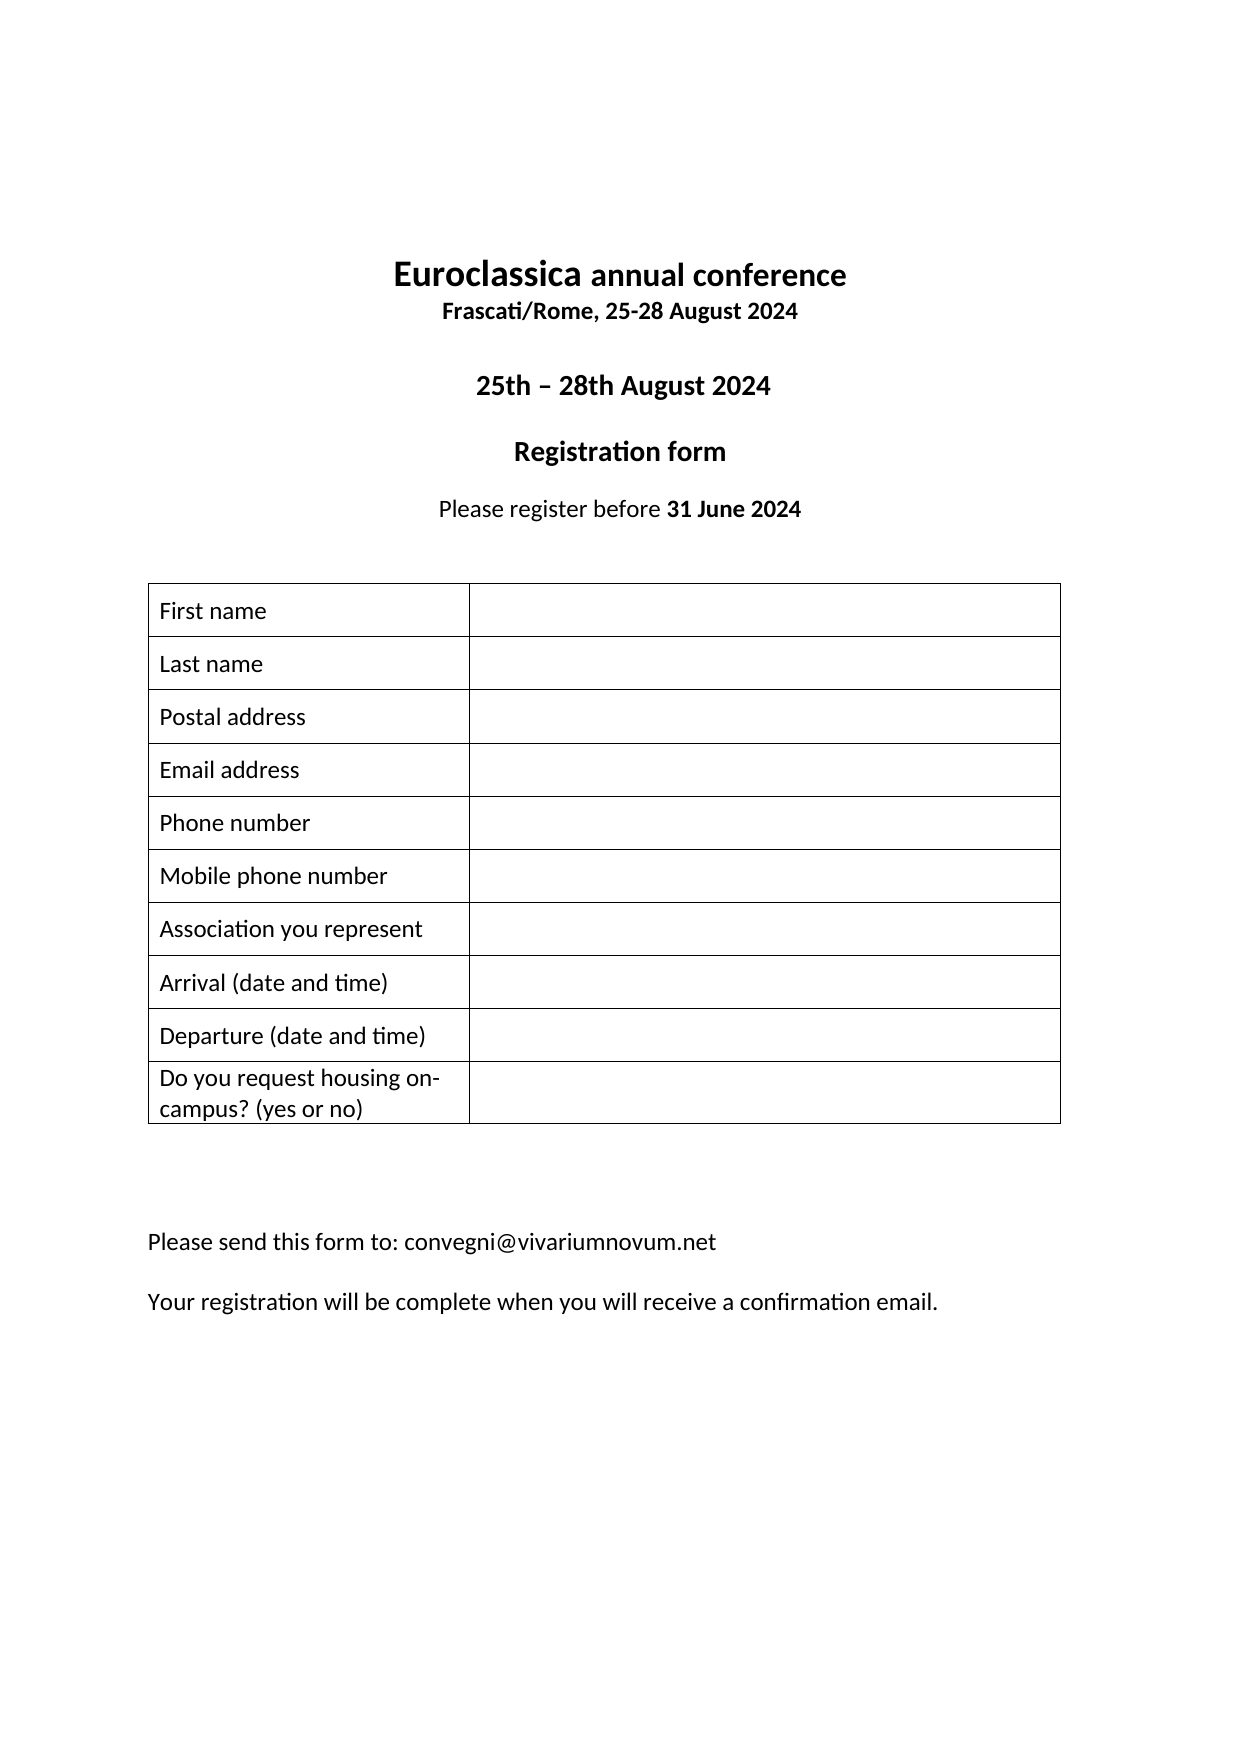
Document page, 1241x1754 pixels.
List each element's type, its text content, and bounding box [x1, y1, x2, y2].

table_cell Departure (date and time) [149, 1009, 469, 1061]
table_cell [470, 1009, 1060, 1061]
table_cell [470, 744, 1060, 796]
table_cell [470, 956, 1060, 1008]
table_cell [470, 797, 1060, 849]
text Euroclassica annual conference [148, 250, 1093, 296]
table_cell Association you represent [149, 903, 469, 955]
table_cell [470, 903, 1060, 955]
table_cell [470, 1062, 1060, 1123]
text Your registration will be complete when you will receive a confirmation email. [148, 1287, 1093, 1317]
table_cell Arrival (date and time) [149, 956, 469, 1008]
table_cell Last name [149, 637, 469, 689]
text Please register before 31 June 2024 [148, 493, 1093, 524]
text Frascati/Rome, 25-28 August 2024 [148, 296, 1093, 326]
table_cell [470, 637, 1060, 689]
table_header First name [149, 584, 469, 636]
table_cell [470, 690, 1060, 742]
table_header [470, 584, 1060, 636]
table_cell [470, 850, 1060, 902]
table_cell Mobile phone number [149, 850, 469, 902]
table_cell Postal address [149, 690, 469, 742]
table_cell Email address [149, 744, 469, 796]
text Please send this form to: convegni@vivariumnovum.net [148, 1227, 1093, 1257]
table_cell Phone number [149, 797, 469, 849]
table_cell Do you request housing on-campus? (yes or no) [149, 1062, 469, 1123]
text Registration form [148, 433, 1093, 468]
text 25th – 28th August 2024 [148, 367, 1093, 402]
